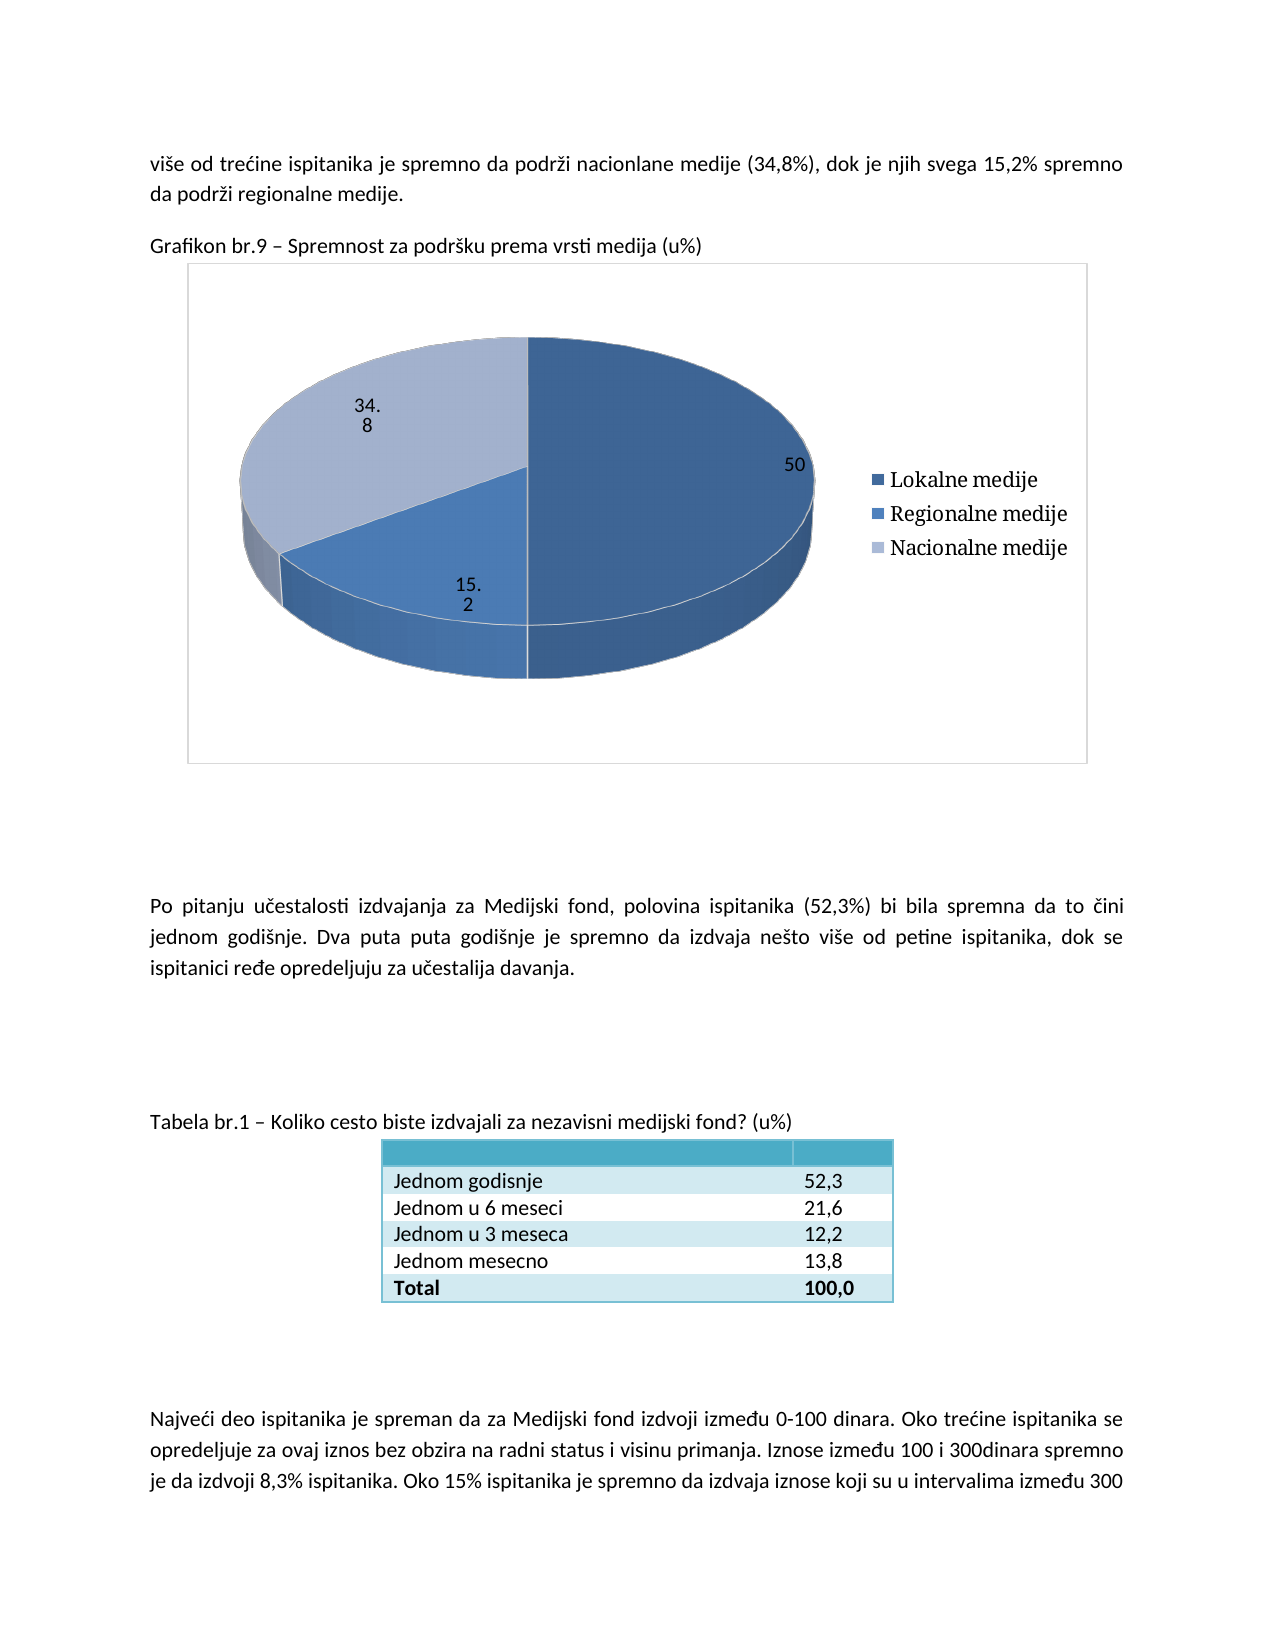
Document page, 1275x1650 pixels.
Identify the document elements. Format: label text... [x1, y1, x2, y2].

text Po pitanju učestalosti izdvajanja za Medijski fond, polovina ispitanika (52,3%) bi bila spremna da to čini jednom godišnje. Dva puta puta godišnje je spremno da izdvaja nešto više od petine ispitanika, dok se ispitanici ređe opredeljuju za učestalija davanja. [150, 892, 1125, 980]
text Grafikon br.9 – Spremnost za podršku prema vrsti medija (u%) [150, 232, 1125, 259]
table_cell 12,2 [793, 1221, 892, 1247]
table_cell Jednom mesecno [383, 1247, 793, 1274]
table_cell Jednom u 3 meseca [383, 1221, 793, 1247]
table_cell Jednom u 6 meseci [383, 1194, 793, 1221]
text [150, 1406, 1125, 1493]
table_cell Total [383, 1274, 793, 1301]
table_cell Jednom godisnje [383, 1167, 793, 1194]
table_cell 100,0 [793, 1274, 892, 1301]
table_header [383, 1141, 792, 1165]
table_cell 13,8 [793, 1247, 892, 1274]
table_cell 21,6 [793, 1194, 892, 1221]
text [150, 150, 1125, 207]
table_cell 52,3 [793, 1167, 892, 1194]
table_header [794, 1141, 892, 1165]
text Tabela br.1 – Koliko cesto biste izdvajali za nezavisni medijski fond? (u%) [150, 1108, 1125, 1135]
